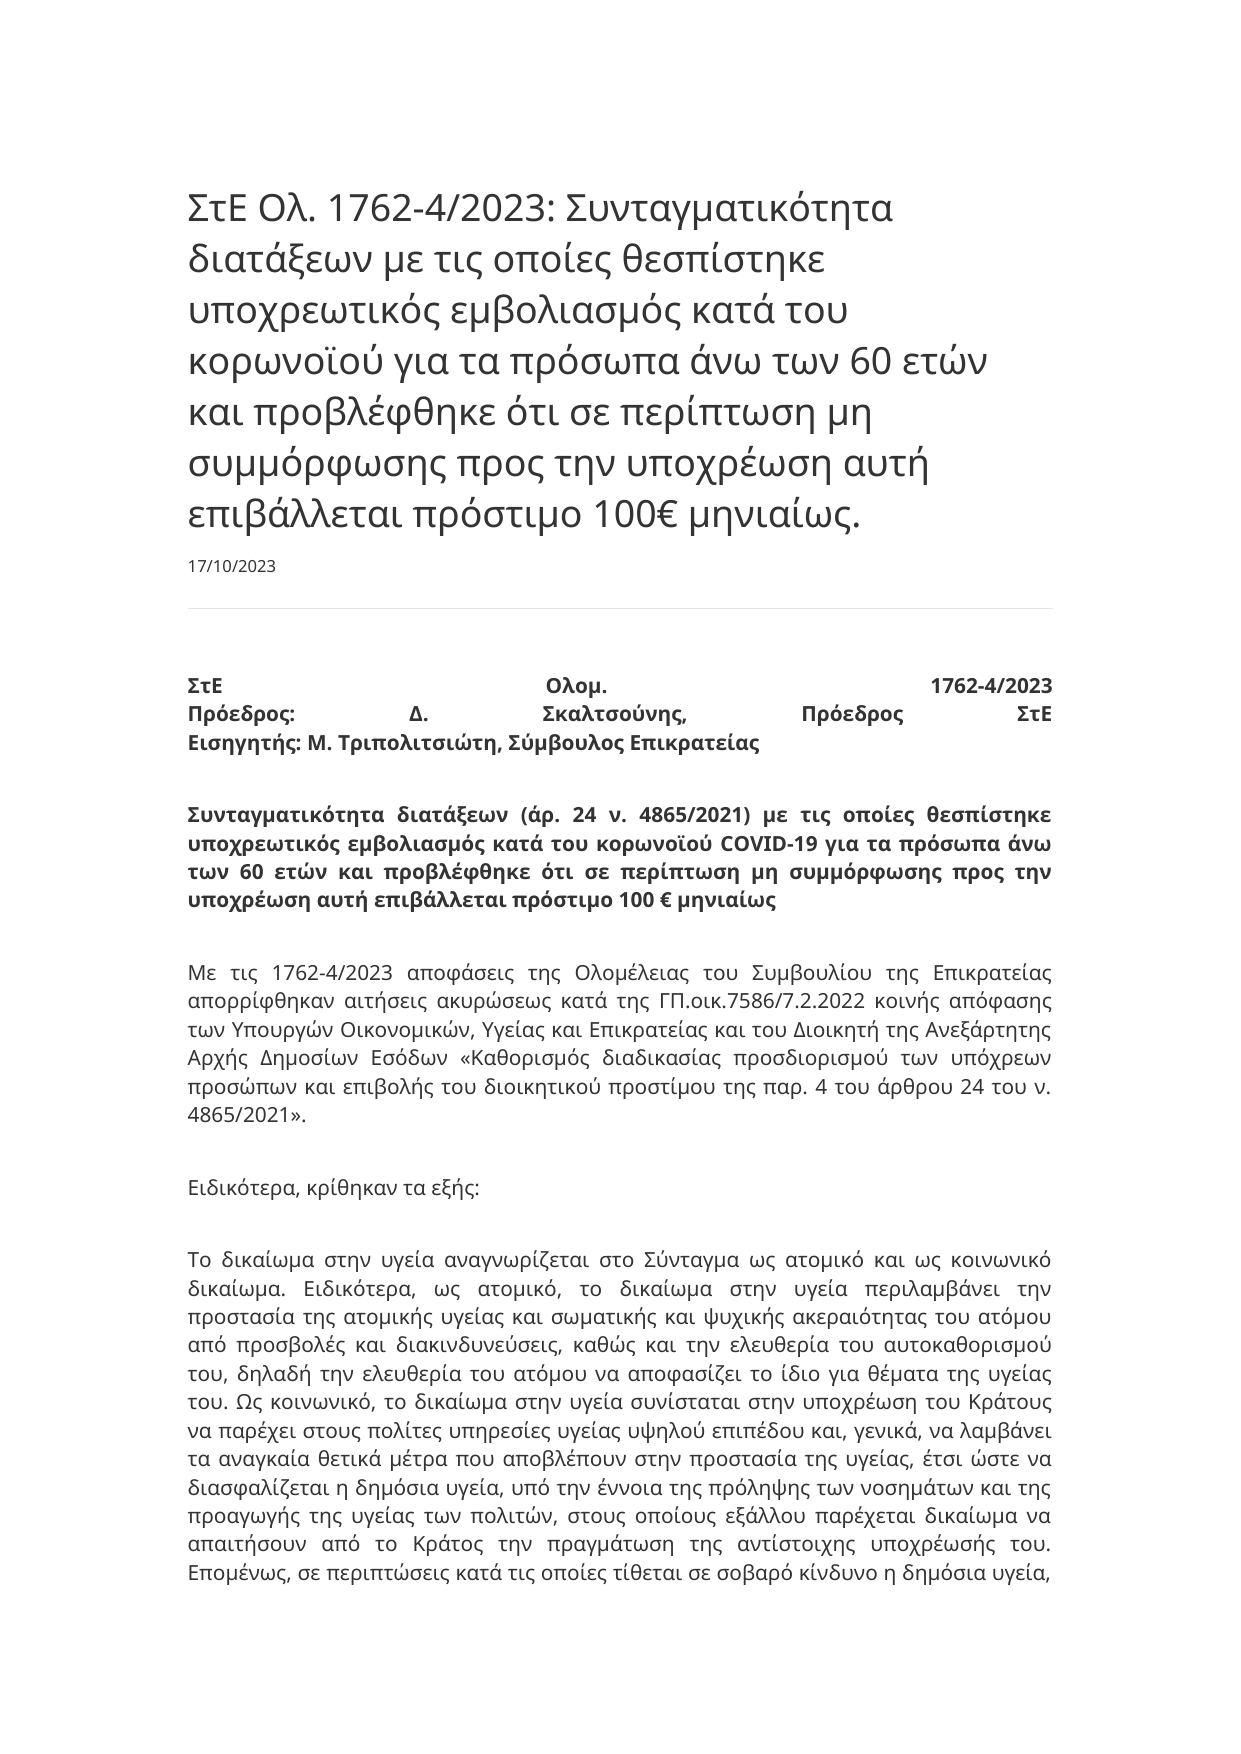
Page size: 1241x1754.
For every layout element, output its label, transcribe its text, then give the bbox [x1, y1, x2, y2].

text Με τις 1762-4/2023 αποφάσεις της Ολομέλειας του Συμβουλίου της Επικρατείας απορρίφθηκαν αιτήσεις ακυρώσεως κατά της ΓΠ.οικ.7586/7.2.2022 κοινής απόφασης των Υπουργών Οικονομικών, Υγείας και Επικρατείας και του Διοικητή της Ανεξάρτητης Αρχής Δημοσίων Εσόδων «Καθορισμός διαδικασίας προσδιορισμού των υπόχρεων προσώπων και επιβολής του διοικητικού προστίμου της παρ. 4 του άρθρου 24 του ν. 4865/2021». [187, 929, 1053, 1129]
text ΣτΕ Ολ. 1762-4/2023: Συνταγματικότητα διατάξεων με τις οποίες θεσπίστηκε υποχρεωτικός εμβολιασμός κατά του κορωνοϊού για τα πρόσωπα άνω των 60 ετών και προβλέφθηκε ότι σε περίπτωση μη συμμόρφωσης προς την υποχρέωση αυτή επιβάλλεται πρόστιμο 100€ μηνιαίως. [187, 181, 1053, 538]
text ΣτΕ Ολομ. 1762-4/2023 Πρόεδρος: Δ. Σκαλτσούνης, Πρόεδρος ΣτΕ Εισηγητής: Μ. Τριπολιτσιώτη, Σύμβουλος Επικρατείας [187, 671, 1053, 756]
text Συνταγματικότητα διατάξεων (άρ. 24 ν. 4865/2021) με τις οποίες θεσπίστηκε υποχρεωτικός εμβολιασμός κατά του κορωνοϊού COVID-19 για τα πρόσωπα άνω των 60 ετών και προβλέφθηκε ότι σε περίπτωση μη συμμόρφωσης προς την υποχρέωση αυτή επιβάλλεται πρόστιμο 100 € μηνιαίως [187, 772, 1053, 914]
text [187, 1217, 1053, 1586]
text 17/10/2023 [187, 554, 1053, 577]
text Ειδικότερα, κρίθηκαν τα εξής: [187, 1144, 1053, 1201]
